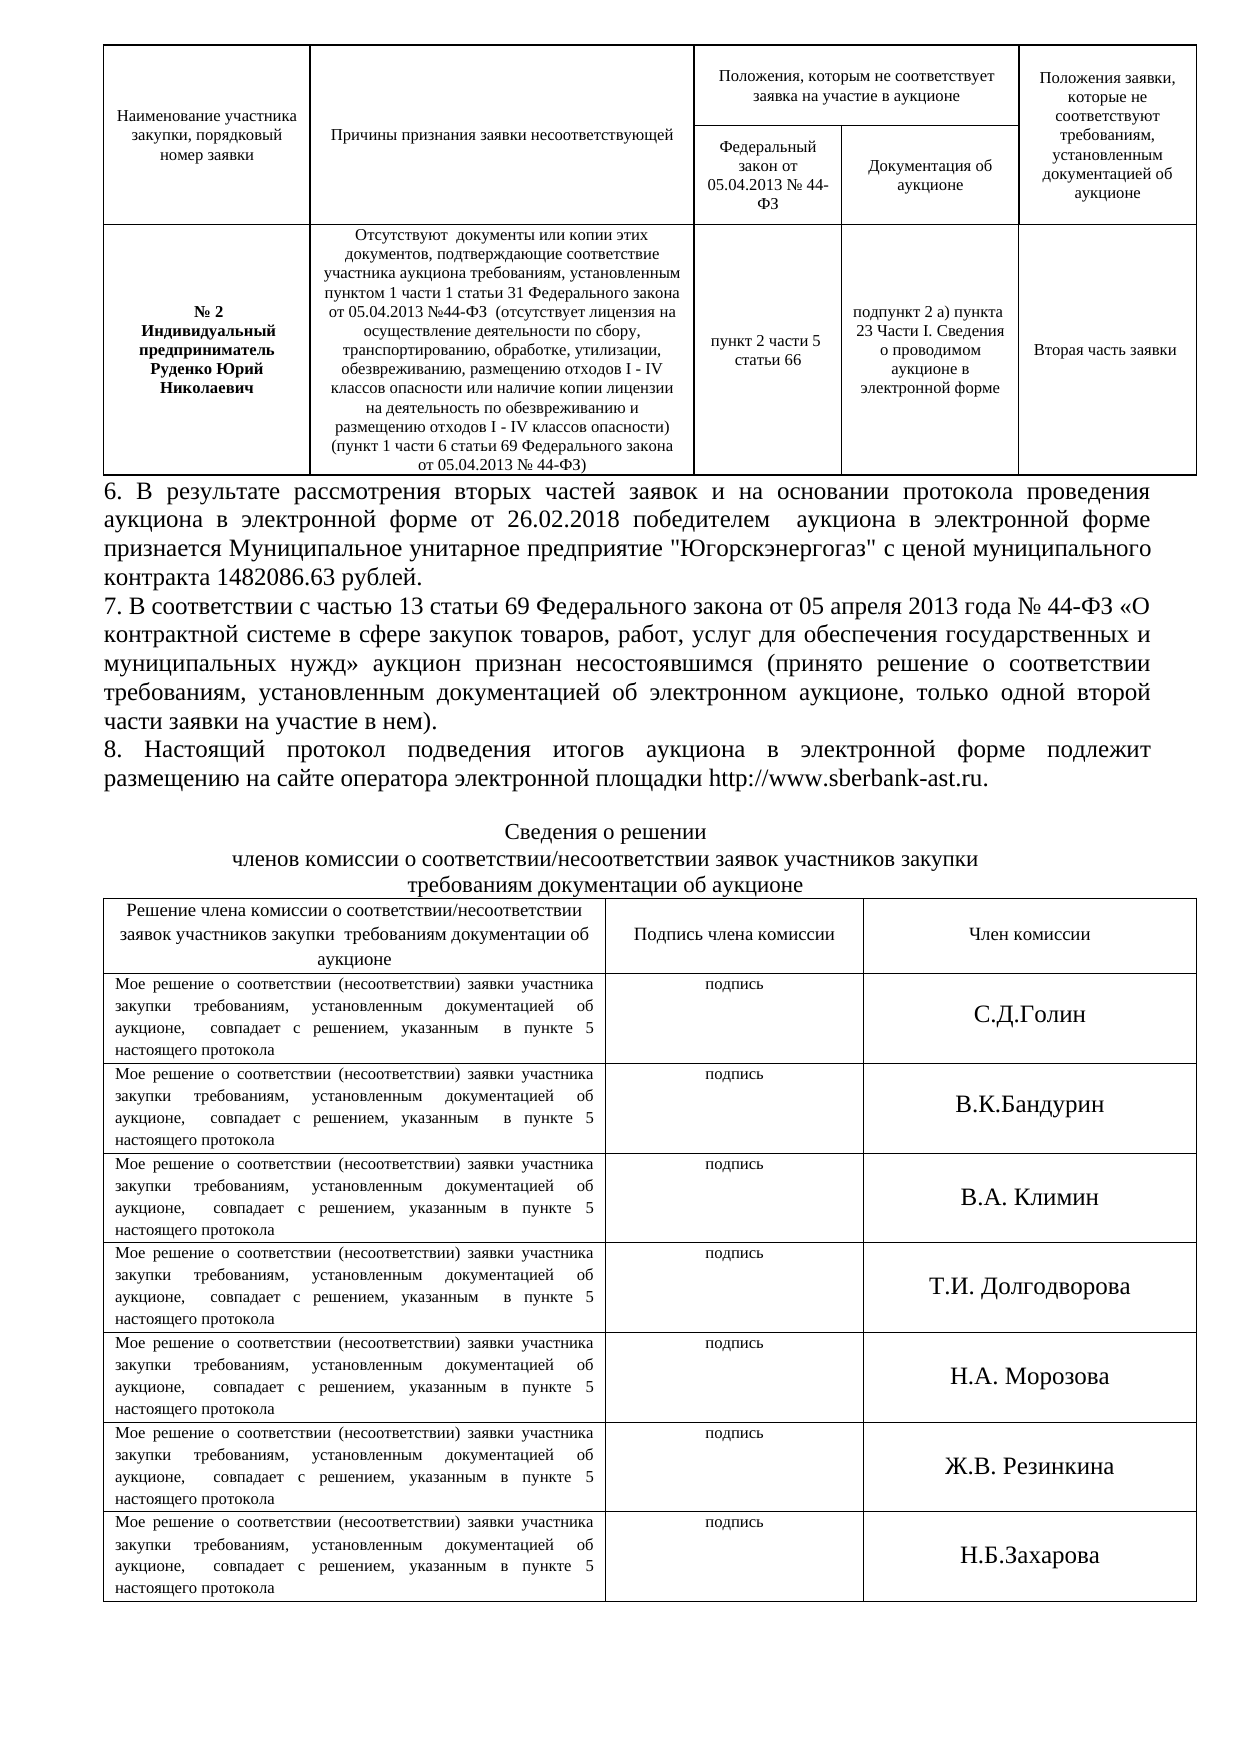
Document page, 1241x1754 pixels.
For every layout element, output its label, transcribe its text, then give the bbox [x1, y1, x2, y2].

table_cell Мое решение о соответствии (несоответствии) заявки участника закупки требованиям, установленным документацией об аукционе, совпадает с решением, указанным в пункте 5 настоящего протокола [104, 1154, 605, 1242]
table_cell Мое решение о соответствии (несоответствии) заявки участника закупки требованиям, установленным документацией об аукционе, совпадает с решением, указанным в пункте 5 настоящего протокола [104, 974, 605, 1063]
table_cell Ж.В. Резинкина [864, 1423, 1196, 1511]
table_cell Мое решение о соответствии (несоответствии) заявки участника закупки требованиям, установленным документацией об аукционе, совпадает с решением, указанным в пункте 5 настоящего протокола [104, 1064, 605, 1152]
table_cell подпись [606, 1333, 863, 1422]
text членов комиссии о соответствии/несоответствии заявок участников закупки [59, 845, 1152, 871]
table_header Причины признания заявки несоответствующей [311, 46, 693, 223]
table_header Наименование участника закупки, порядковый номер заявки [104, 46, 309, 223]
table_cell № 2 Индивидуальный предприниматель Руденко Юрий Николаевич [104, 225, 309, 474]
table_cell подпись [606, 1243, 863, 1332]
text требованиям документации об аукционе [59, 871, 1152, 897]
table_cell Мое решение о соответствии (несоответствии) заявки участника закупки требованиям, установленным документацией об аукционе, совпадает с решением, указанным в пункте 5 настоящего протокола [104, 1243, 605, 1332]
text Сведения о решении [59, 818, 1152, 845]
table_cell С.Д.Голин [864, 974, 1196, 1063]
table_cell Вторая часть заявки [1019, 225, 1196, 474]
table_cell подпись [606, 1423, 863, 1511]
table_header Решение члена комиссии о соответствии/несоответствии заявок участников закупки требованиям документации об аукционе [104, 899, 605, 973]
table_cell Т.И. Долгодворова [864, 1243, 1196, 1332]
table_cell Н.Б.Захарова [864, 1512, 1196, 1601]
table_cell Документация об аукционе [842, 126, 1018, 223]
table_header Подпись члена комиссии [606, 899, 863, 973]
table_header Член комиссии [864, 899, 1196, 973]
table_cell В.А. Климин [864, 1154, 1196, 1242]
table_cell подпись [606, 1512, 863, 1601]
table_cell Мое решение о соответствии (несоответствии) заявки участника закупки требованиям, установленным документацией об аукционе, совпадает с решением, указанным в пункте 5 настоящего протокола [104, 1423, 605, 1511]
table_cell Н.А. Морозова [864, 1333, 1196, 1422]
table_header Положения заявки, которые не соответствуют требованиям, установленным документацией об аукционе [1020, 46, 1196, 223]
table_cell Федеральный закон от 05.04.2013 № 44-ФЗ [695, 126, 841, 223]
text 6. В результате рассмотрения вторых частей заявок и на основании протокола проведения аукциона в электронной форме от 26.02.2018 победителем аукциона в электронной форме признается Муниципальное унитарное предприятие "Югорскэнергогаз" с ценой муниципального контракта 1482086.63 рублей. [103, 476, 1152, 591]
table_cell пункт 2 части 5 статьи 66 [695, 225, 841, 474]
table_header Положения, которым не соответствует заявка на участие в аукционе [695, 46, 1018, 125]
table_cell подпись [606, 1064, 863, 1152]
table_cell Мое решение о соответствии (несоответствии) заявки участника закупки требованиям, установленным документацией об аукционе, совпадает с решением, указанным в пункте 5 настоящего протокола [104, 1333, 605, 1422]
table_cell подпись [606, 1154, 863, 1242]
text 8. Настоящий протокол подведения итогов аукциона в электронной форме подлежит размещению на сайте оператора электронной площадки http://www.sberbank-ast.ru. [103, 734, 1152, 792]
table_cell В.К.Бандурин [864, 1064, 1196, 1152]
table_cell Мое решение о соответствии (несоответствии) заявки участника закупки требованиям, установленным документацией об аукционе, совпадает с решением, указанным в пункте 5 настоящего протокола [104, 1512, 605, 1601]
table_cell подпись [606, 974, 863, 1063]
table_cell подпункт 2 а) пункта 23 Части I. Сведения о проводимом аукционе в электронной форме [842, 225, 1018, 474]
text 7. В соответствии с частью 13 статьи 69 Федерального закона от 05 апреля 2013 года № 44-ФЗ «О контрактной системе в сфере закупок товаров, работ, услуг для обеспечения государственных и муниципальных нужд» аукцион признан несостоявшимся (принято решение о соответствии требованиям, установленным документацией об электронном аукционе, только одной второй части заявки на участие в нем). [103, 591, 1152, 734]
